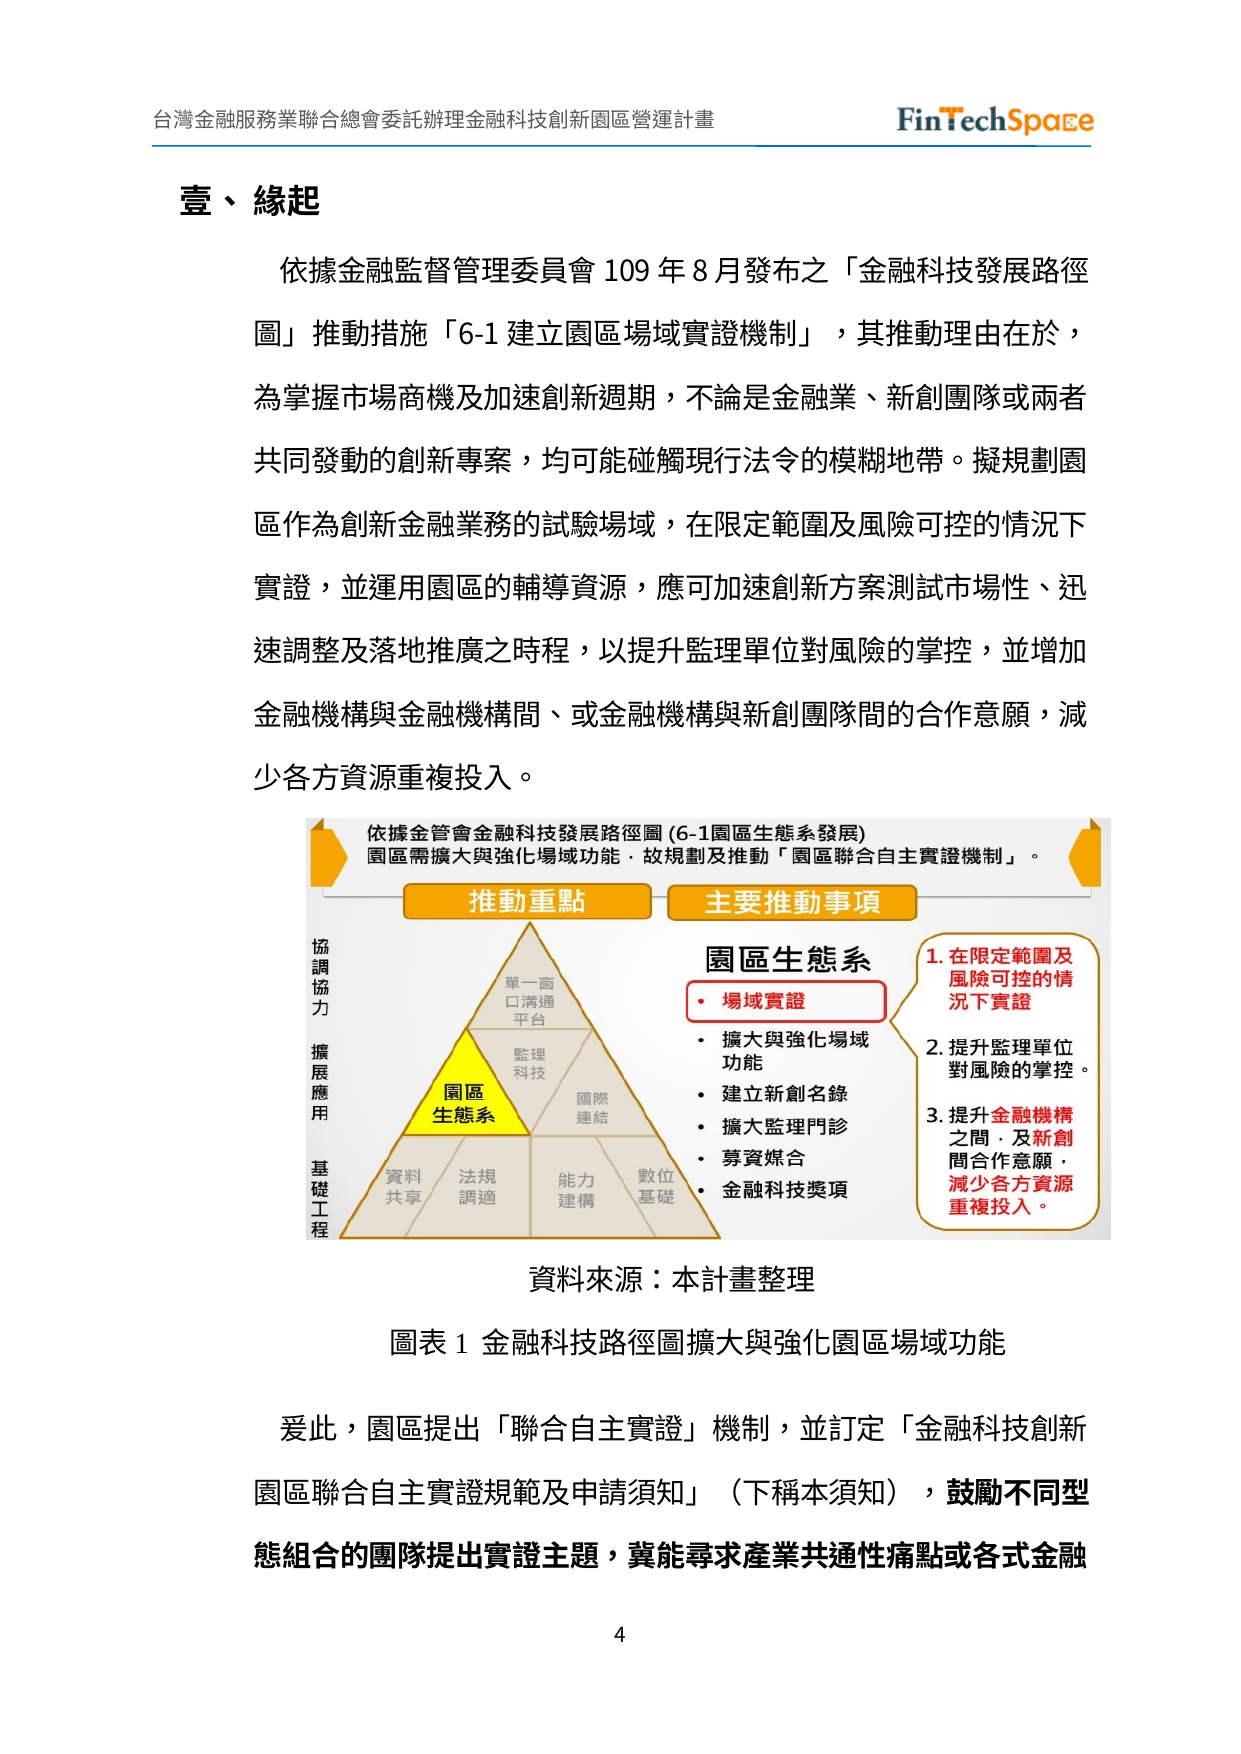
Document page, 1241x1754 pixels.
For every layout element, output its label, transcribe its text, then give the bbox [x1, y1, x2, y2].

picture [878, 101, 1104, 136]
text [253, 1406, 1090, 1575]
picture [305, 818, 1112, 1240]
text 圖表 1 金融科技路徑圖擴大與強化園區場域功能 [306, 1320, 1090, 1362]
text 資料來源：本計畫整理 [253, 1256, 1090, 1299]
subtitle 緣起 [179, 175, 1090, 223]
text 依據金融監督管理委員會109年8月發布之「金融科技發展路徑圖」推動措施「6-1建立園區場域實證機制」，其推動理由在於，為掌握市場商機及加速創新週期，不論是金融業、新創團隊或兩者共同發動的創新專案，均可能碰觸現行法令的模糊地帶。擬規劃園區作為創新金融業務的試驗場域，在限定範圍及風險可控的情況下實證，並運用園區的輔導資源，應可加速創新方案測試市場性、迅速調整及落地推廣之時程，以提升監理單位對風險的掌控，並增加金融機構與金融機構間、或金融機構與新創團隊間的合作意願，減少各方資源重複投入。 [253, 247, 1090, 797]
